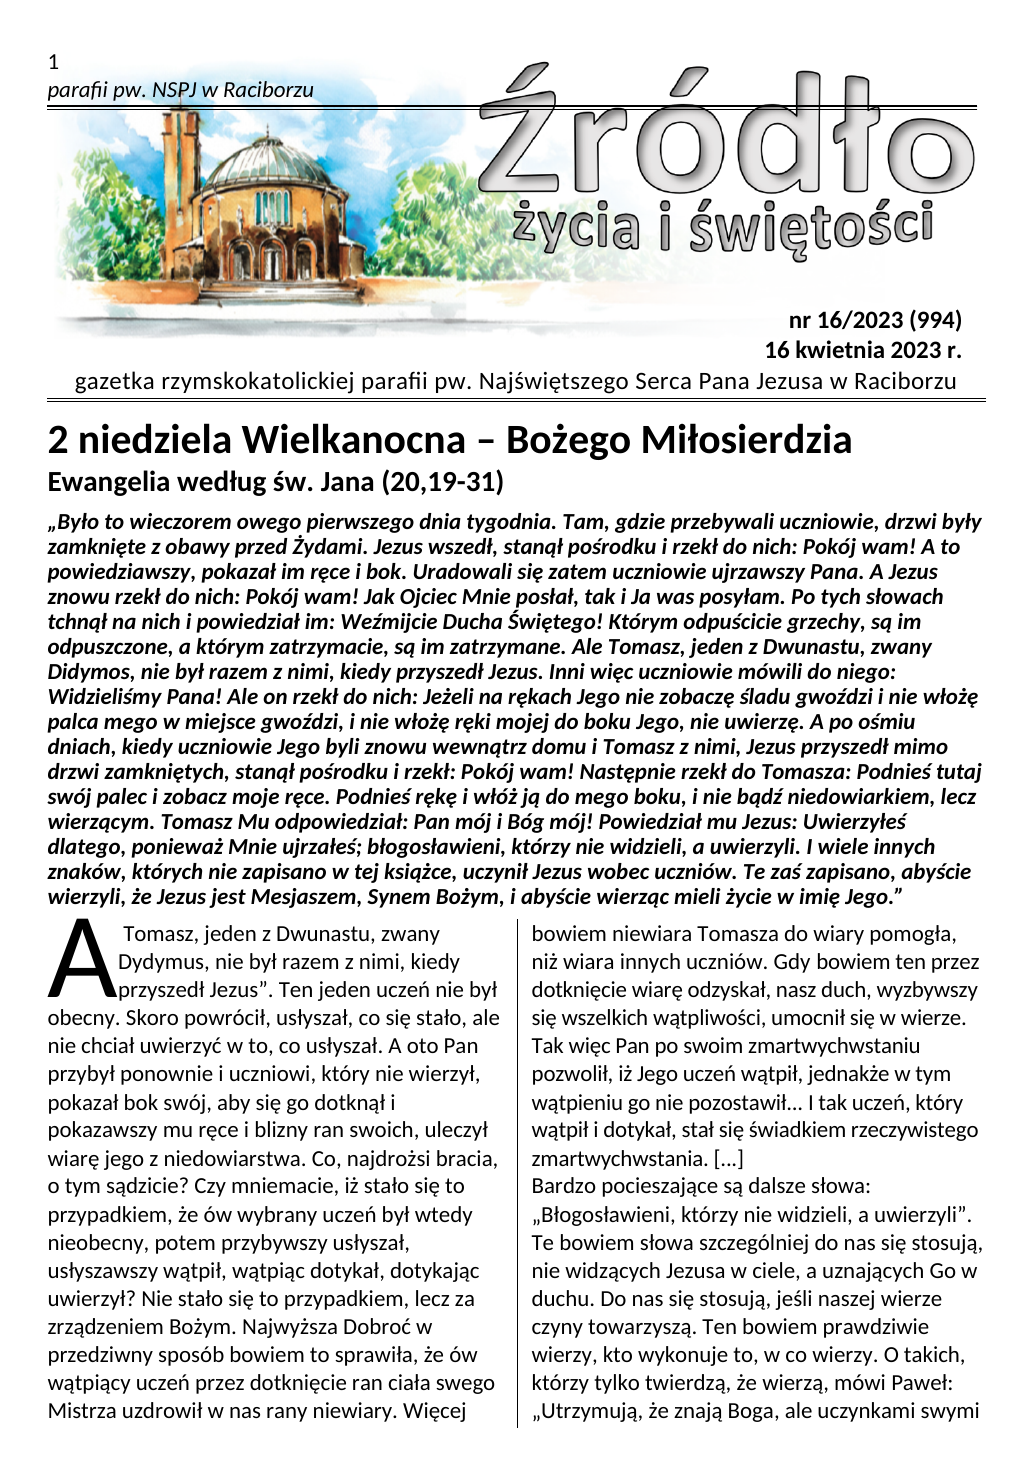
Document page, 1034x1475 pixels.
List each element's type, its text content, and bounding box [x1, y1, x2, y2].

text Tomasz, jeden z Dwunastu, zwany Dydymus, nie był razem z nimi, kiedy przyszedł Jezus”. Ten jeden uczeń nie był obecny. Skoro powrócił, usłyszał, co się stało, ale nie chciał uwierzyć w to, co usłyszał. A oto Pan przybył ponownie i uczniowi, który nie wierzył, pokazał bok swój, aby się go dotknął i pokazawszy mu ręce i blizny ran swoich, uleczył wiarę jego z niedowiarstwa. Co, najdrożsi bracia, o tym sądzicie? Czy mniemacie, iż stało się to przypadkiem, że ów wybrany uczeń był wtedy nieobecny, potem przybywszy usłyszał, usłyszawszy wątpił, wątpiąc dotykał, dotykając uwierzył? Nie stało się to przypadkiem, lecz za zrządzeniem Bożym. Najwyższa Dobroć w przedziwny sposób bowiem to sprawiła, że ów wątpiący uczeń przez dotknięcie ran ciała swego Mistrza uzdrowił w nas rany niewiary. Więcej bowiem niewiara Tomasza do wiary pomogła, niż wiara innych uczniów. Gdy bowiem ten przez dotknięcie wiarę odzyskał, nasz duch, wyzbywszy się wszelkich wątpliwości, umocnił się w wierze. Tak więc Pan po swoim zmartwychwstaniu pozwolił, iż Jego uczeń wątpił, jednakże w tym wątpieniu go nie pozostawił... I tak uczeń, który wątpił i dotykał, stał się świadkiem rzeczywistego zmartwychwstania. [...] [47, 919, 502, 1424]
text gazetka rzymskokatolickiej parafii pw. Najświętszego Serca Pana Jezusa w Raciborzu [47, 365, 986, 398]
text 2 niedziela Wielkanocna – Bożego Miłosierdzia [47, 413, 986, 463]
text Ewangelia według św. Jana (20,19-31) [47, 463, 986, 499]
picture [44, 47, 987, 356]
text Tomasz, jeden z Dwunastu, zwany Dydymus, nie był razem z nimi, kiedy przyszedł Jezus”. Ten jeden uczeń nie był obecny. Skoro powrócił, usłyszał, co się stało, ale nie chciał uwierzyć w to, co usłyszał. A oto Pan przybył ponownie i uczniowi, który nie wierzył, pokazał bok swój, aby się go dotknął i pokazawszy mu ręce i blizny ran swoich, uleczył wiarę jego z niedowiarstwa. Co, najdrożsi bracia, o tym sądzicie? Czy mniemacie, iż stało się to przypadkiem, że ów wybrany uczeń był wtedy nieobecny, potem przybywszy usłyszał, usłyszawszy wątpił, wątpiąc dotykał, dotykając uwierzył? Nie stało się to przypadkiem, lecz za zrządzeniem Bożym. Najwyższa Dobroć w przedziwny sposób bowiem to sprawiła, że ów wątpiący uczeń przez dotknięcie ran ciała swego Mistrza uzdrowił w nas rany niewiary. Więcej bowiem niewiara Tomasza do wiary pomogła, niż wiara innych uczniów. Gdy bowiem ten przez dotknięcie wiarę odzyskał, nasz duch, wyzbywszy się wszelkich wątpliwości, umocnił się w wierze. Tak więc Pan po swoim zmartwychwstaniu pozwolił, iż Jego uczeń wątpił, jednakże w tym wątpieniu go nie pozostawił... I tak uczeń, który wątpił i dotykał, stał się świadkiem rzeczywistego zmartwychwstania. [...] [531, 919, 986, 1172]
text „Było to wieczorem owego pierwszego dnia tygodnia. Tam, gdzie przebywali uczniowie, drzwi były zamknięte z obawy przed Żydami. Jezus wszedł, stanął pośrodku i rzekł do nich: Pokój wam! A to powiedziawszy, pokazał im ręce i bok. Uradowali się zatem uczniowie ujrzawszy Pana. A Jezus znowu rzekł do nich: Pokój wam! Jak Ojciec Mnie posłał, tak i Ja was posyłam. Po tych słowach tchnął na nich i powiedział im: Weźmijcie Ducha Świętego! Którym odpuścicie grzechy, są im odpuszczone, a którym zatrzymacie, są im zatrzymane. Ale Tomasz, jeden z Dwunastu, zwany Didymos, nie był razem z nimi, kiedy przyszedł Jezus. Inni więc uczniowie mówili do niego: Widzieliśmy Pana! Ale on rzekł do nich: Jeżeli na rękach Jego nie zobaczę śladu gwoździ i nie włożę palca mego w miejsce gwoździ, i nie włożę ręki mojej do boku Jego, nie uwierzę. A po ośmiu dniach, kiedy uczniowie Jego byli znowu wewnątrz domu i Tomasz z nimi, Jezus przyszedł mimo drzwi zamkniętych, stanął pośrodku i rzekł: Pokój wam! Następnie rzekł do Tomasza: Podnieś tutaj swój palec i zobacz moje ręce. Podnieś rękę i włóż ją do mego boku, i nie bądź niedowiarkiem, lecz wierzącym. Tomasz Mu odpowiedział: Pan mój i Bóg mój! Powiedział mu Jezus: Uwierzyłeś dlatego, ponieważ Mnie ujrzałeś; błogosławieni, którzy nie widzieli, a uwierzyli. I wiele innych znaków, których nie zapisano w tej książce, uczynił Jezus wobec uczniów. Te zaś zapisano, abyście wierzyli, że Jezus jest Mesjaszem, Synem Bożym, i abyście wierząc mieli życie w imię Jego.” [47, 509, 986, 909]
text nr 16/2023 (994) [47, 304, 963, 334]
text 16 kwietnia 2023 r. [47, 334, 963, 365]
